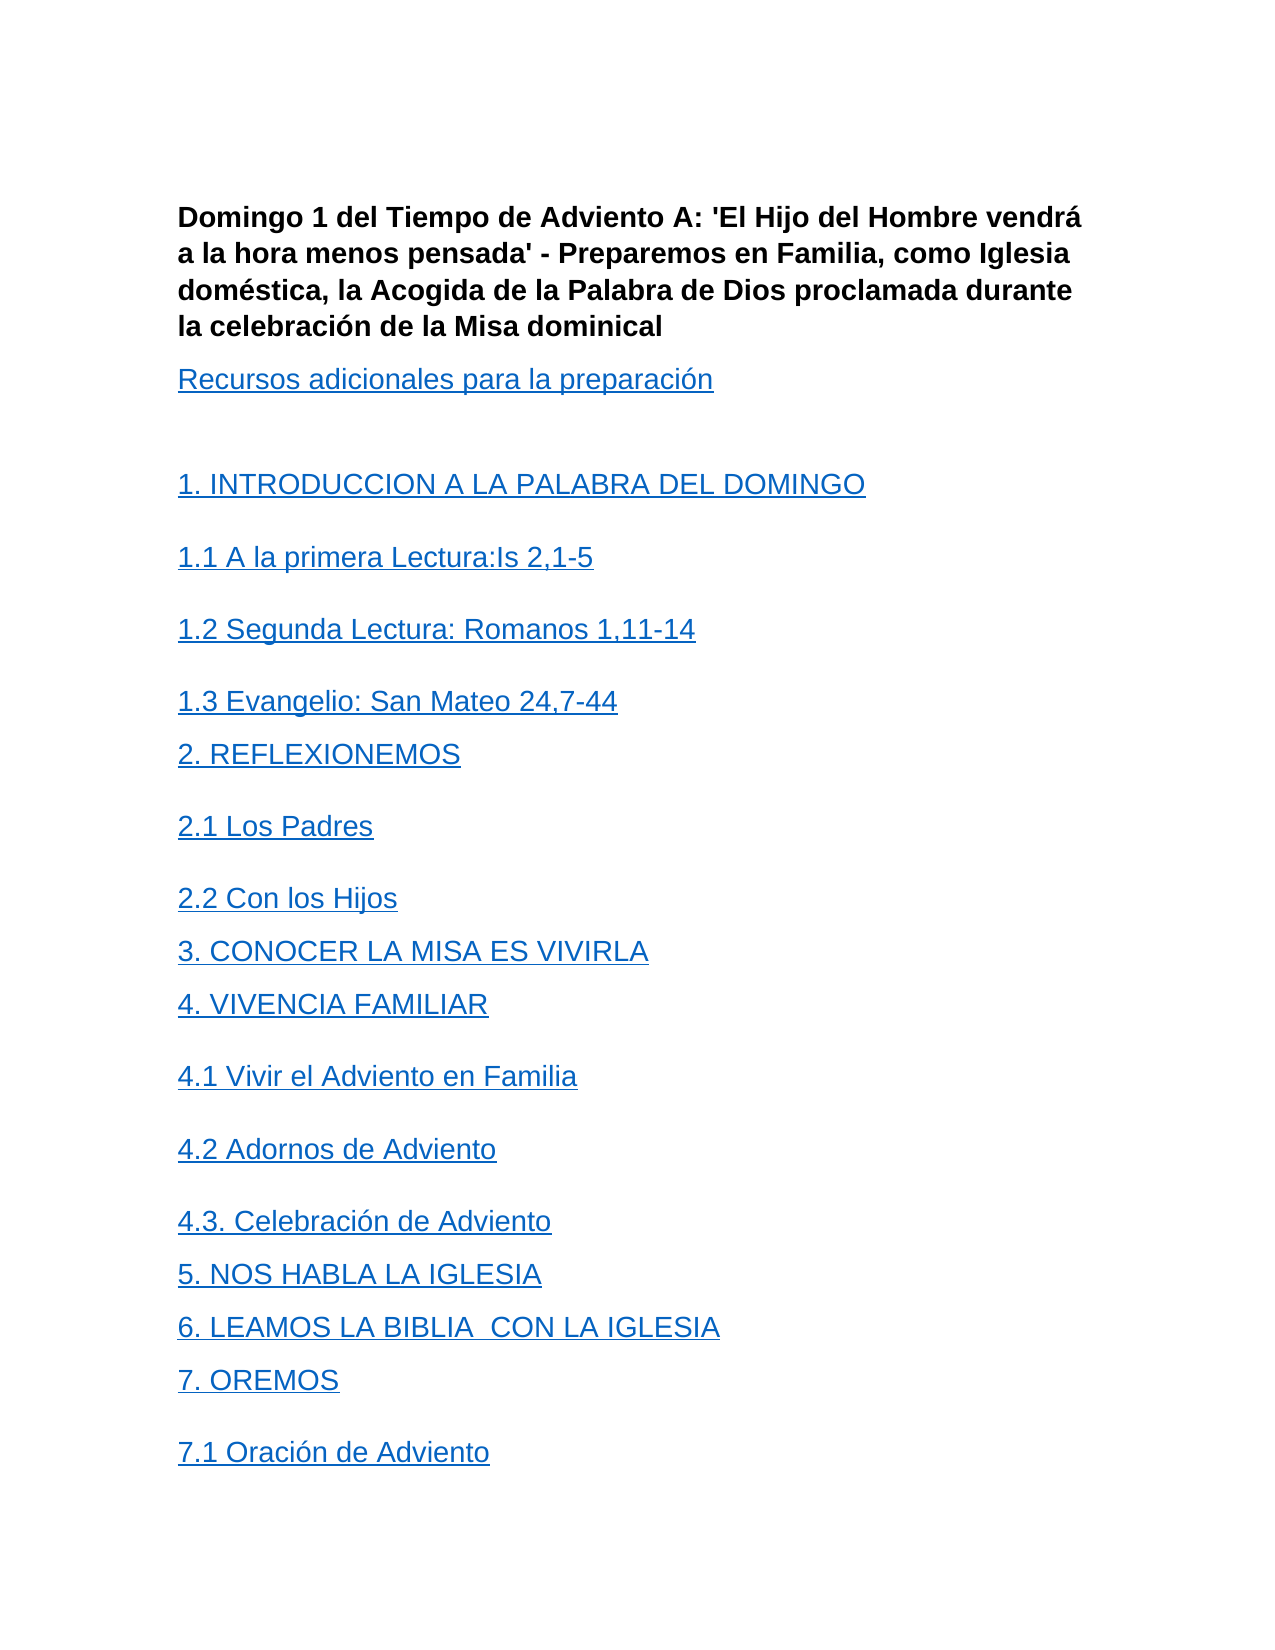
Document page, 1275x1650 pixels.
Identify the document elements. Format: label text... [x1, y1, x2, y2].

text 2. REFLEXIONEMOS 2.1 Los Padres 2.2 Con los Hijos [177, 737, 1098, 915]
text 3. CONOCER LA MISA ES VIVIRLA [177, 934, 1098, 968]
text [177, 1362, 1098, 1468]
text 6. LEAMOS LA BIBLIA CON LA IGLESIA [177, 1310, 1098, 1343]
text 1. INTRODUCCION A LA PALABRA DEL DOMINGO 1.1 A la primera Lectura:Is 2,1-5 1.2 Segunda Lectura: Romanos 1,11-14 1.3 Evangelio: San Mateo 24,7-44 [177, 467, 1098, 718]
text Domingo 1 del Tiempo de Adviento A: 'El Hijo del Hombre vendrá a la hora menos pensada' - Preparemos en Familia, como Iglesia doméstica, la Acogida de la Palabra de Dios proclamada durante la celebración de la Misa dominical [177, 200, 1098, 342]
text 5. NOS HABLA LA IGLESIA [177, 1257, 1098, 1290]
text Recursos adicionales para la preparación [177, 362, 1098, 395]
text 4. VIVENCIA FAMILIAR 4.1 Vivir el Adviento en Familia 4.2 Adornos de Adviento 4.3. Celebración de Adviento [177, 987, 1098, 1238]
